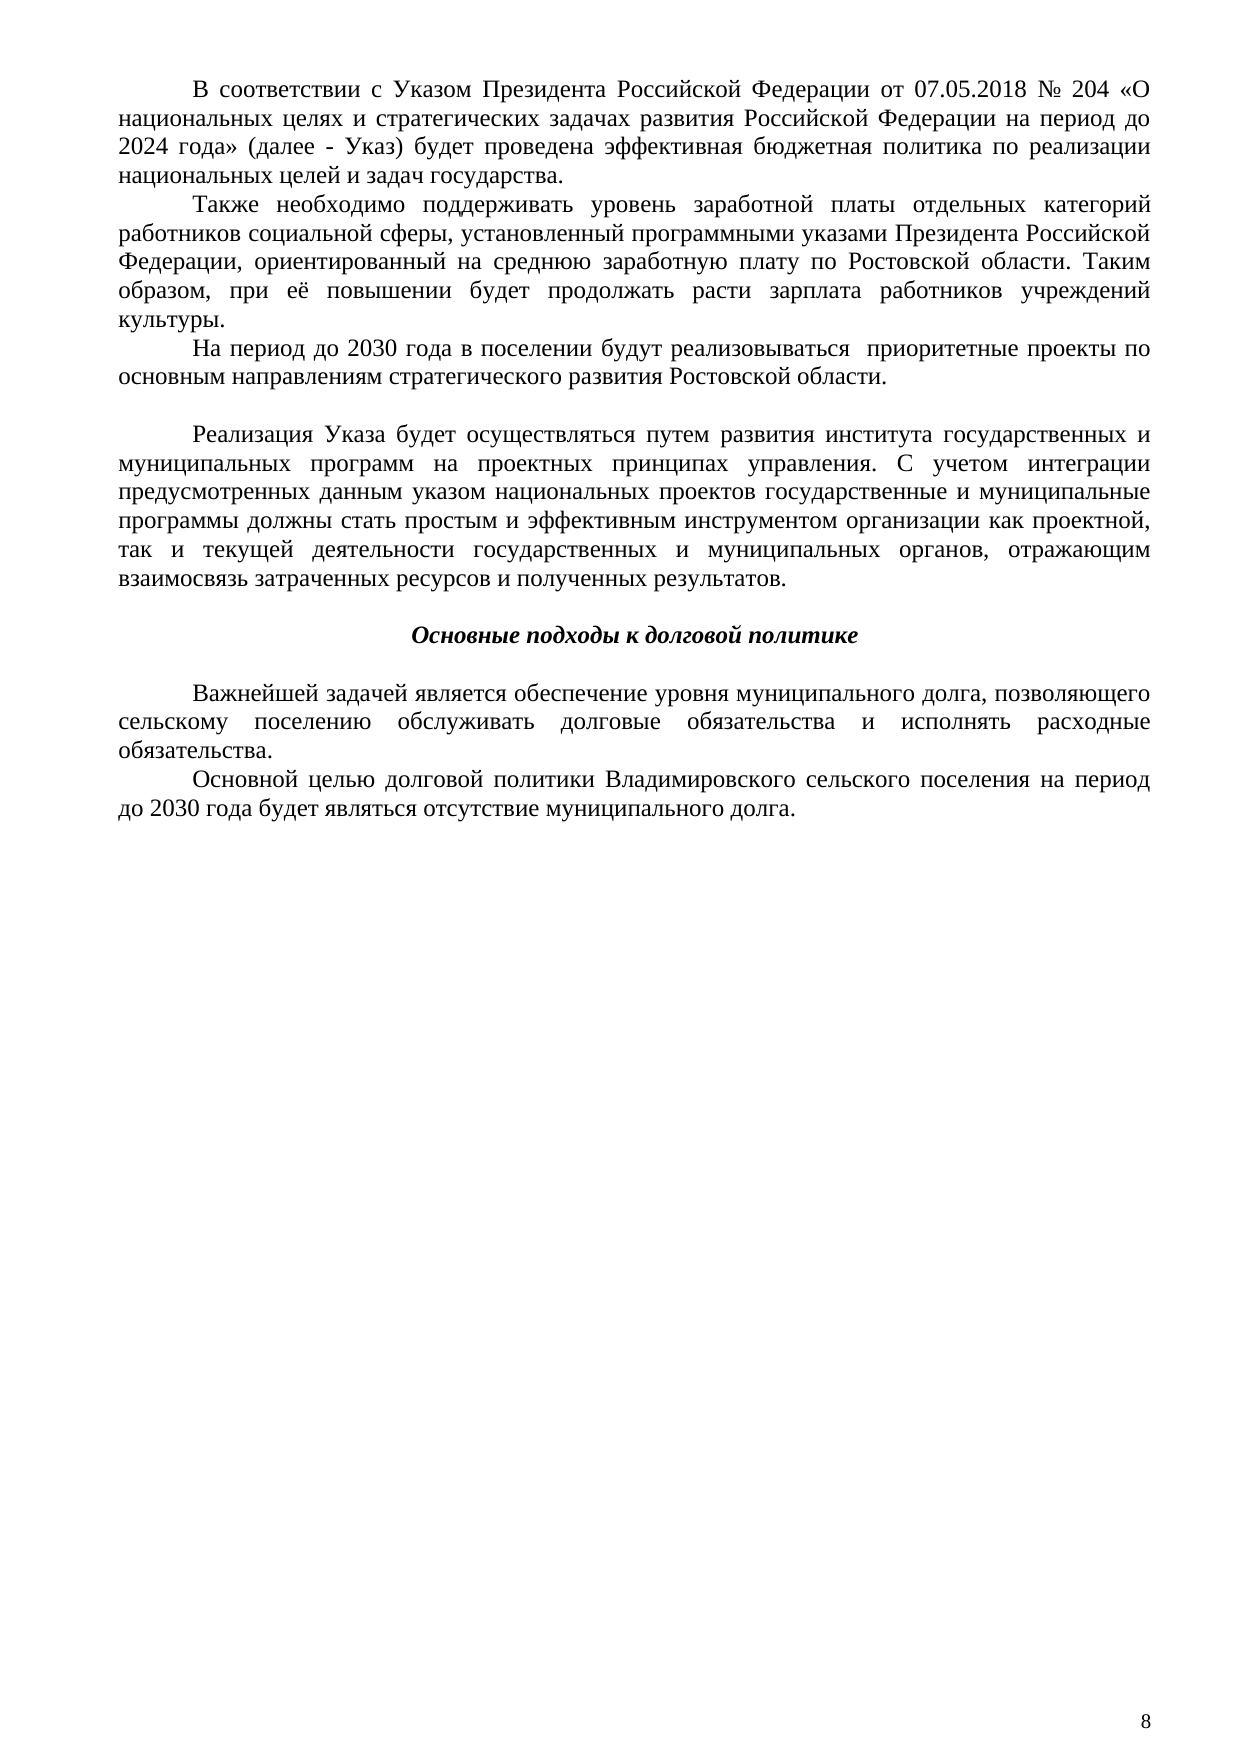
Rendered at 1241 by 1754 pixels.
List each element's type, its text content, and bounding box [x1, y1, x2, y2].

text Также необходимо поддерживать уровень заработной платы отдельных категорий работников социальной сферы, установленный программными указами Президента Российской Федерации, ориентированный на среднюю заработную плату по Ростовской области. Таким образом, при её повышении будет продолжать расти зарплата работников учреждений культуры. [118, 189, 1151, 333]
text Основной целью долговой политики Владимировского сельского поселения на период до 2030 года будет являться отсутствие муниципального долга. [118, 764, 1151, 821]
text Важнейшей задачей является обеспечение уровня муниципального долга, позволяющего сельскому поселению обслуживать долговые обязательства и исполнять расходные обязательства. [118, 678, 1151, 764]
text В соответствии с Указом Президента Российской Федерации от 07.05.2018 № 204 «О национальных целях и стратегических задачах развития Российской Федерации на период до 2024 года» (далее - Указ) будет проведена эффективная бюджетная политика по реализации национальных целей и задач государства. [118, 74, 1151, 189]
text Основные подходы к долговой политике [118, 620, 1151, 649]
text На период до 2030 года в поселении будут реализовываться приоритетные проекты по основным направлениям стратегического развития Ростовской области. [118, 333, 1151, 390]
text Реализация Указа будет осуществляться путем развития института государственных и муниципальных программ на проектных принципах управления. С учетом интеграции предусмотренных данным указом национальных проектов государственные и муниципальные программы должны стать простым и эффективным инструментом организации как проектной, так и текущей деятельности государственных и муниципальных органов, отражающим взаимосвязь затраченных ресурсов и полученных результатов. [118, 419, 1151, 591]
